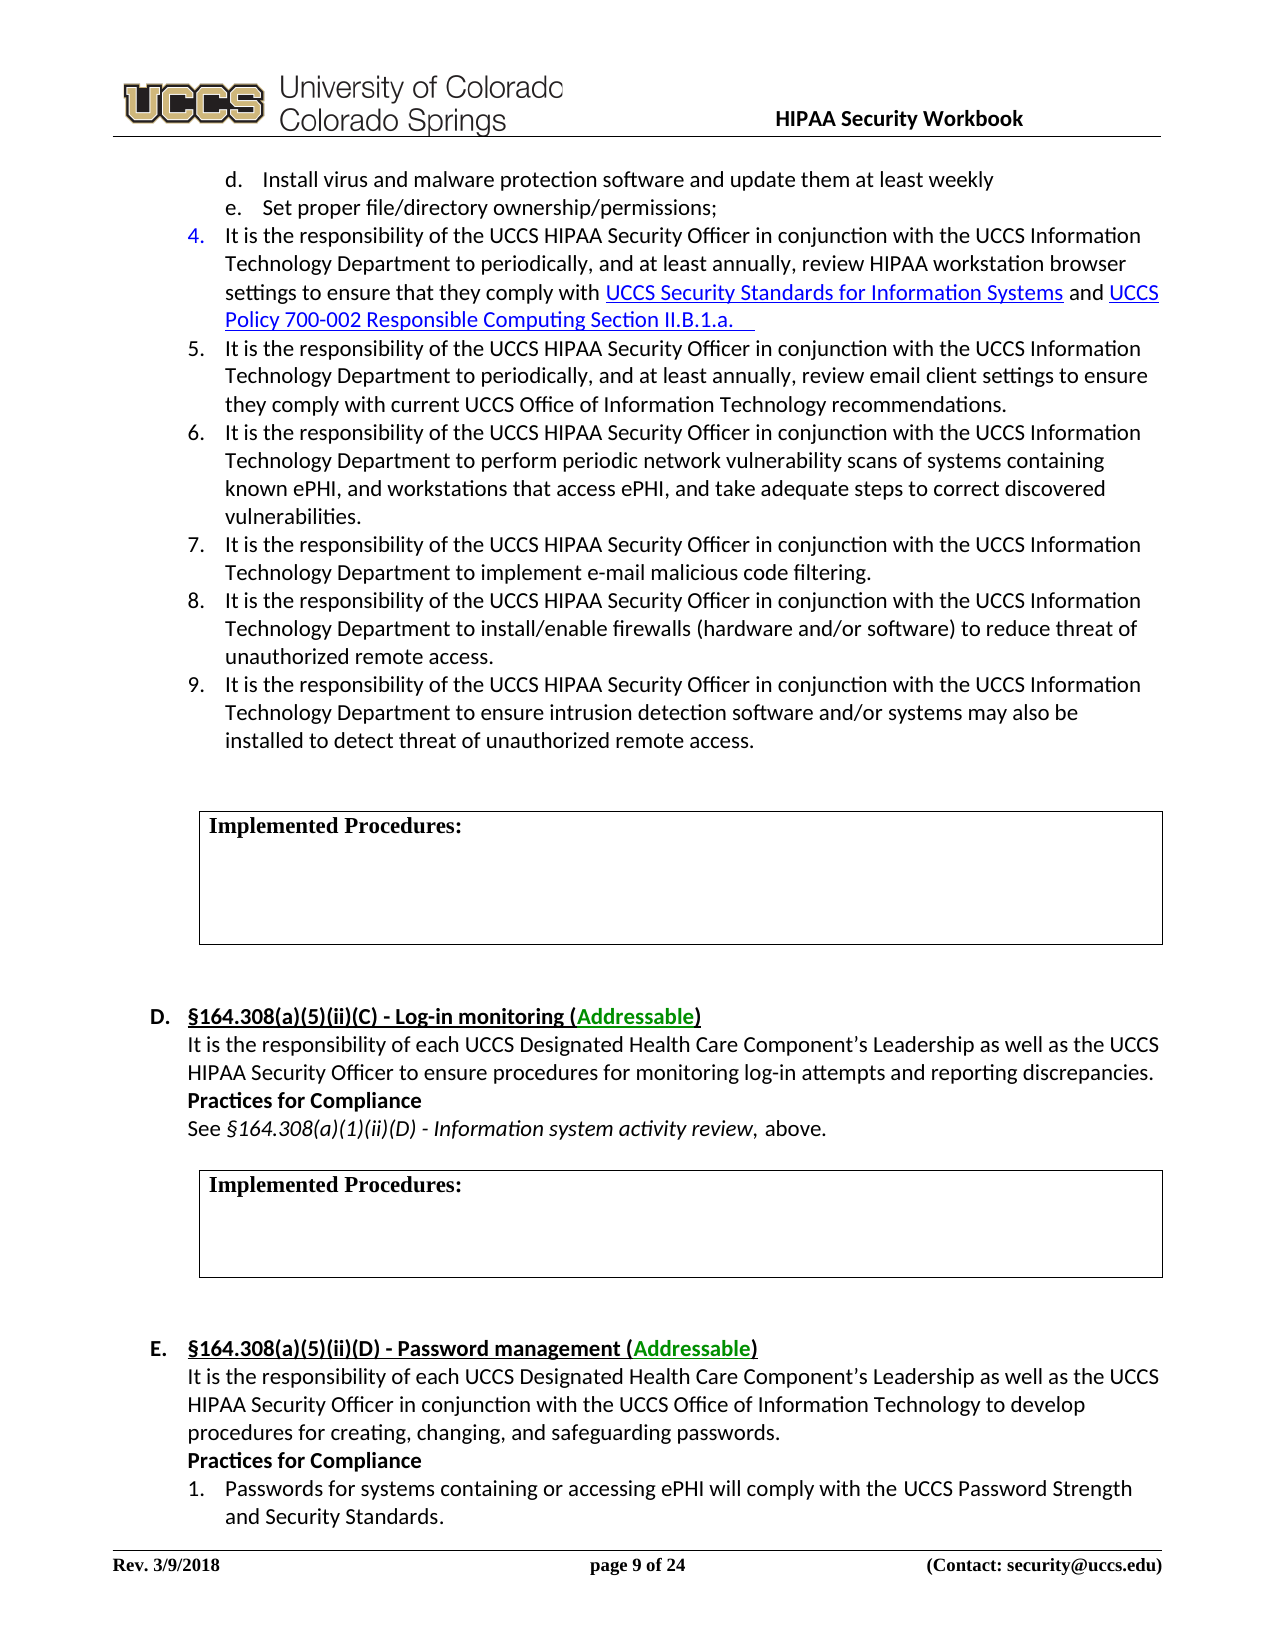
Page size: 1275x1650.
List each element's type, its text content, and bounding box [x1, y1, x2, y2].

table_header Implemented Procedures: [200, 812, 1162, 944]
table_header Implemented Procedures: [200, 1171, 1162, 1277]
text Practices for Compliance [187, 1446, 1162, 1474]
list §164.308(a)(5)(ii)(D) - Password management (Addressable) [150, 1334, 1162, 1362]
text Practices for Compliance [187, 1086, 1162, 1114]
list It is the responsibility of the UCCS HIPAA Security Officer in conjunction with the UCCS Information Technology Department to ensure intrusion detection software and/or systems may also be installed to detect threat of unauthorized remote access. [187, 670, 1162, 754]
list It is the responsibility of the UCCS HIPAA Security Officer in conjunction with the UCCS Information Technology Department to perform periodic network vulnerability scans of systems containing known ePHI, and workstations that access ePHI, and take adequate steps to correct discovered vulnerabilities. [187, 418, 1162, 530]
list It is the responsibility of the UCCS HIPAA Security Officer in conjunction with the UCCS Information Technology Department to periodically, and at least annually, review email client settings to ensure they comply with current UCCS Office of Information Technology recommendations. [187, 334, 1162, 418]
list §164.308(a)(5)(ii)(C) - Log-in monitoring (Addressable) [150, 1002, 1162, 1030]
text It is the responsibility of each UCCS Designated Health Care Component’s Leadership as well as the UCCS HIPAA Security Officer in conjunction with the UCCS Office of Information Technology to develop procedures for creating, changing, and safeguarding passwords. [187, 1362, 1162, 1446]
list Set proper file/directory ownership/permissions; [225, 193, 1162, 222]
list It is the responsibility of the UCCS HIPAA Security Officer in conjunction with the UCCS Information Technology Department to install/enable firewalls (hardware and/or software) to reduce threat of unauthorized remote access. [187, 586, 1162, 670]
list It is the responsibility of the UCCS HIPAA Security Officer in conjunction with the UCCS Information Technology Department to implement e-mail malicious code filtering. [187, 530, 1162, 586]
list Install virus and malware protection software and update them at least weekly [225, 166, 1162, 193]
text See §164.308(a)(1)(ii)(D) - Information system activity review, above. [187, 1114, 1162, 1142]
list Passwords for systems containing or accessing ePHI will comply with the UCCS Password Strength and Security Standards. [187, 1474, 1162, 1530]
list It is the responsibility of the UCCS HIPAA Security Officer in conjunction with the UCCS Information Technology Department to periodically, and at least annually, review HIPAA workstation browser settings to ensure that they comply with UCCS Security Standards for Information Systems and UCCS Policy 700-002 Responsible Computing Section II.B.1.a. [187, 222, 1162, 334]
text It is the responsibility of each UCCS Designated Health Care Component’s Leadership as well as the UCCS HIPAA Security Officer to ensure procedures for monitoring log-in attempts and reporting discrepancies. [187, 1030, 1162, 1086]
